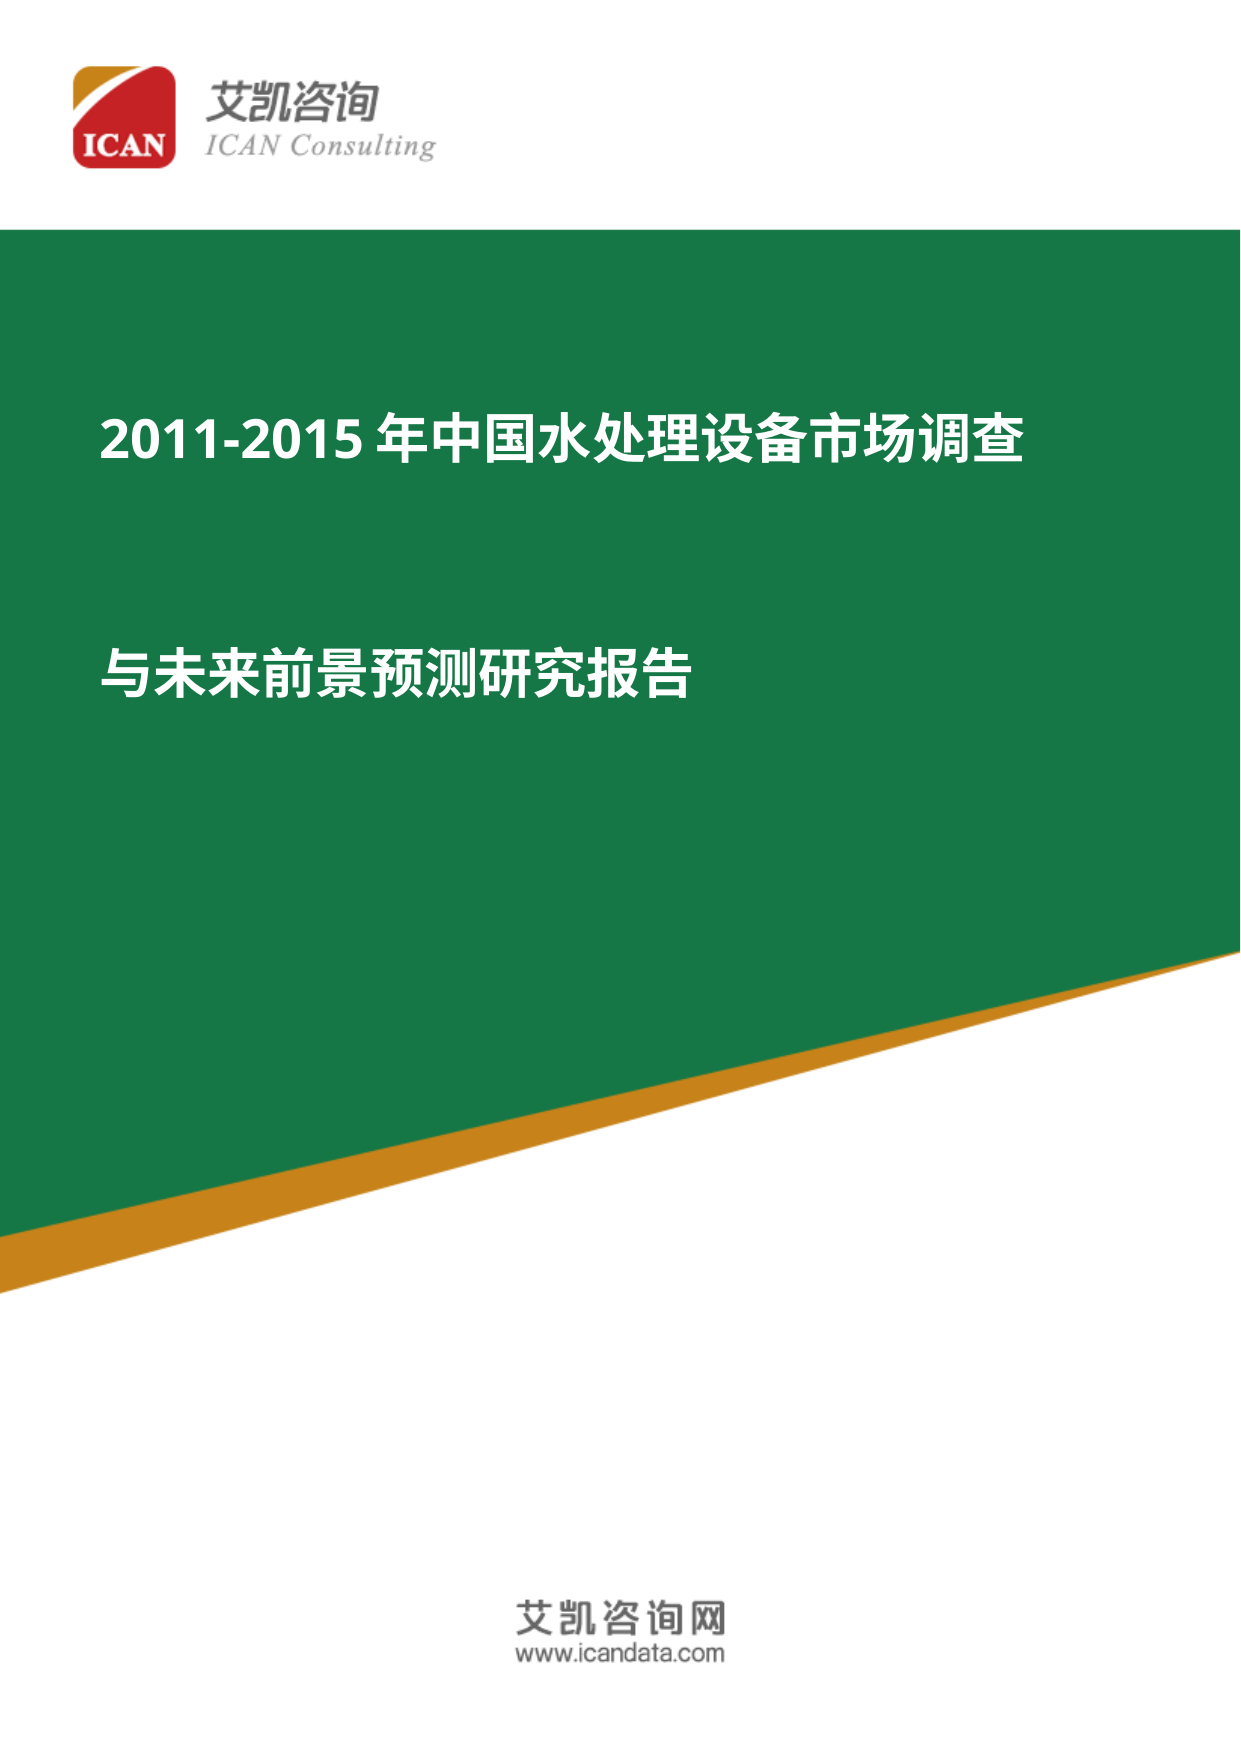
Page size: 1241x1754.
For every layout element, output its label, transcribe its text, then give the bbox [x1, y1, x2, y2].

picture [0, 5, 1241, 1754]
subtitle 2011-2015年中国水处理设备市场调查与未来前景预测研究报告 [99, 386, 1053, 718]
